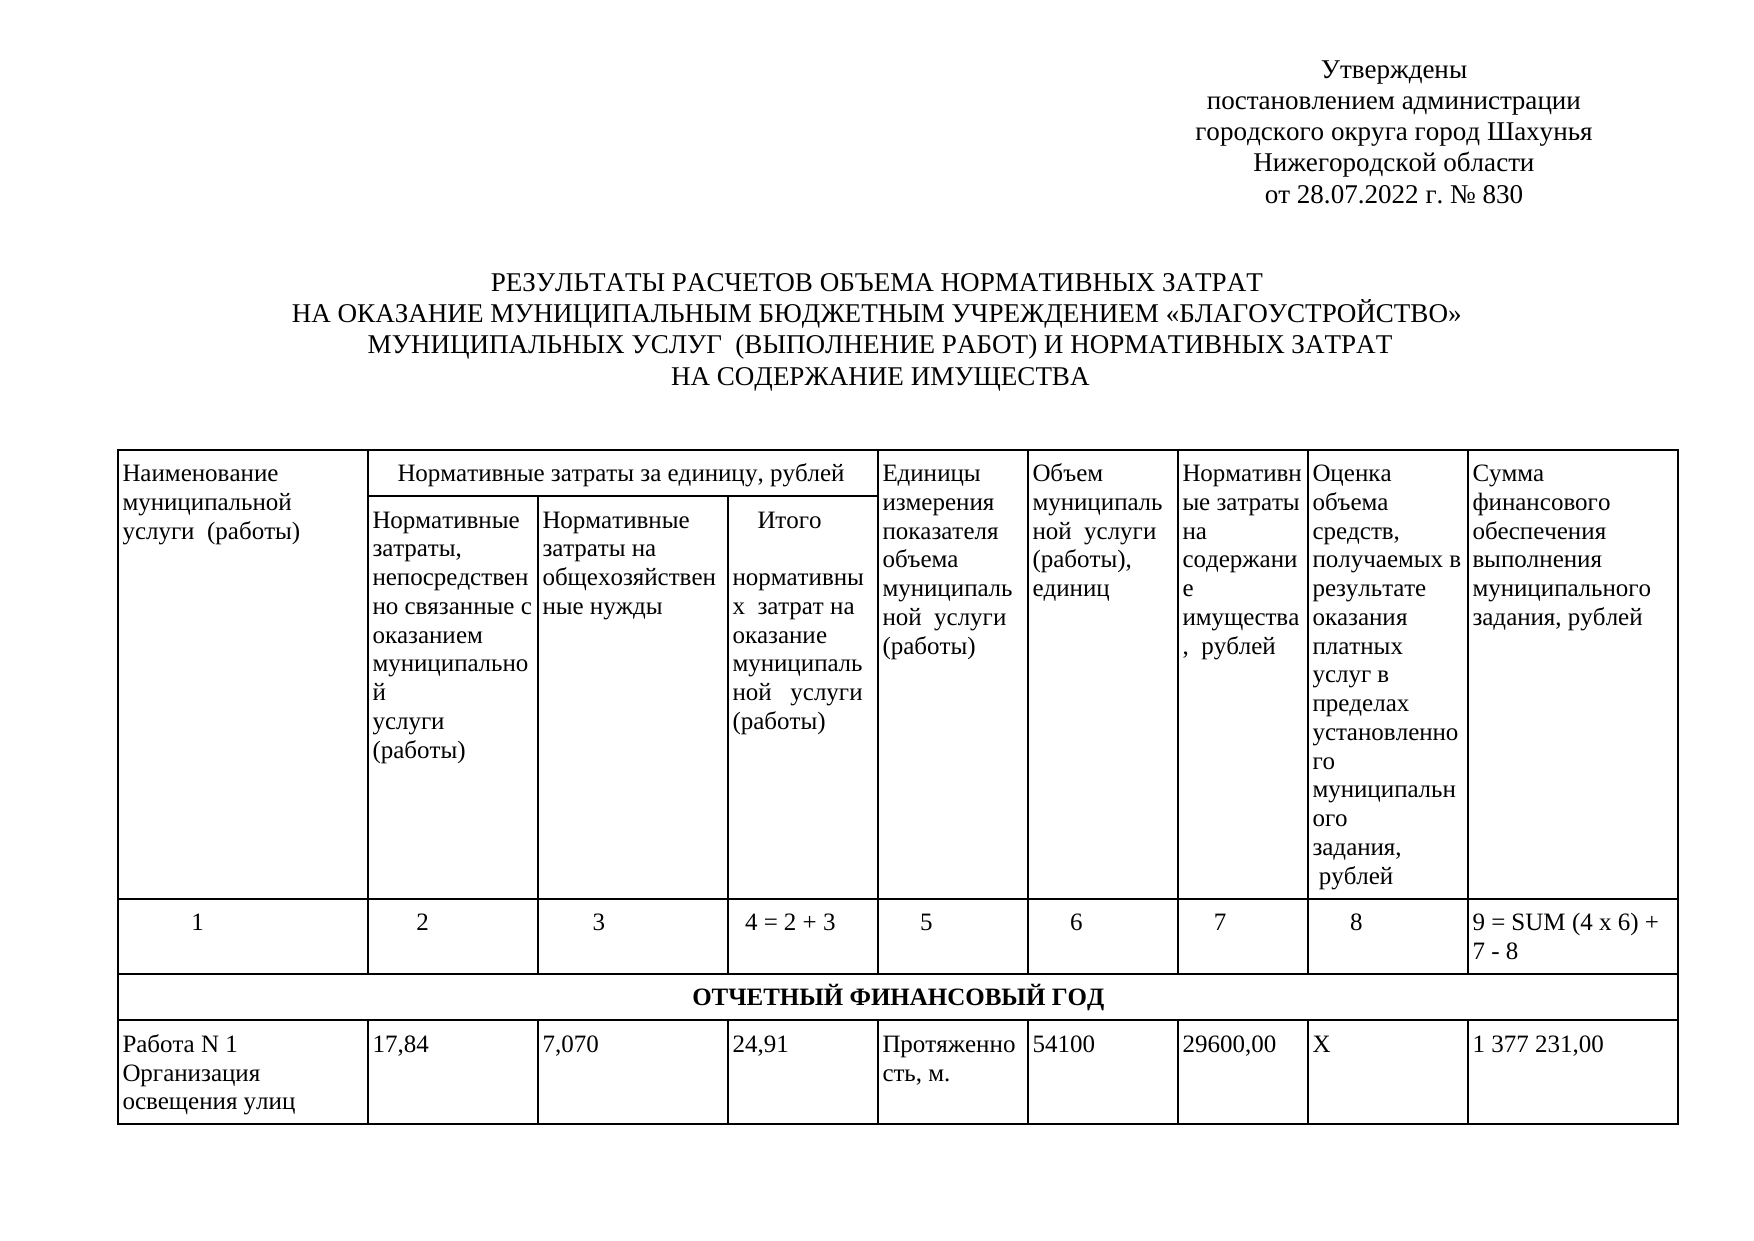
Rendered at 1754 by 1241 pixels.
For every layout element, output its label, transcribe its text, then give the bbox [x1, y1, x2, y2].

table_cell 29600,00 [1179, 1021, 1307, 1123]
table_header Нормативные затраты за единицу, рублей [369, 451, 877, 495]
table_header Единицы измерения показателя объема муниципальной услуги (работы) [879, 451, 1027, 897]
text Нижегородской области [1152, 147, 1636, 178]
table_cell 3 [539, 900, 727, 973]
table_header Наименование муниципальной услуги (работы) [119, 451, 367, 897]
table_cell 8 [1309, 900, 1467, 973]
table_cell 7,070 [539, 1021, 727, 1123]
table_cell 7 [1179, 900, 1307, 973]
text МУНИЦИПАЛЬНЫХ УСЛУГ (ВЫПОЛНЕНИЕ РАБОТ) И НОРМАТИВНЫХ ЗАТРАТ [118, 329, 1636, 360]
table_cell Нормативные затраты, непосредственно связанные с оказанием муниципальной услуги (работы) [369, 497, 537, 897]
table_cell 17,84 [369, 1021, 537, 1123]
text от 28.07.2022 г. № 830 [1152, 178, 1636, 209]
table_cell Итого нормативных затрат на оказание муниципальной услуги (работы) [729, 497, 877, 897]
table_header Оценка объема средств, получаемых в результате оказания платных услуг в пределах установленного муниципального задания, рублей [1309, 451, 1467, 897]
table_header Нормативные затраты на содержание имущества, рублей [1179, 451, 1307, 897]
text Утверждены [1152, 53, 1636, 84]
table_cell 24,91 [729, 1021, 877, 1123]
table_cell ОТЧЕТНЫЙ ФИНАНСОВЫЙ ГОД [119, 975, 1677, 1019]
table_cell 4 = 2 + 3 [729, 900, 877, 973]
table_cell Нормативные затраты на общехозяйственные нужды [539, 497, 727, 897]
table_cell 1 377 231,00 [1469, 1021, 1677, 1123]
text постановлением администрации [1152, 84, 1636, 115]
table_cell Протяженность, м. [879, 1021, 1027, 1123]
table_cell Работа N 1 Организация освещения улиц [119, 1021, 367, 1123]
text РЕЗУЛЬТАТЫ РАСЧЕТОВ ОБЪЕМА НОРМАТИВНЫХ ЗАТРАТ [118, 266, 1636, 297]
table_header Объем муниципальной услуги (работы), единиц [1029, 451, 1177, 897]
table_cell 6 [1029, 900, 1177, 973]
text городского округа город Шахунья [1152, 115, 1636, 147]
table_cell 5 [879, 900, 1027, 973]
table_cell 54100 [1029, 1021, 1177, 1123]
table_cell Х [1309, 1021, 1467, 1123]
text НА ОКАЗАНИЕ МУНИЦИПАЛЬНЫМ БЮДЖЕТНЫМ УЧРЕЖДЕНИЕМ «БЛАГОУСТРОЙСТВО» [118, 297, 1636, 329]
text НА СОДЕРЖАНИЕ ИМУЩЕСТВА [118, 360, 1636, 391]
table_header Сумма финансового обеспечения выполнения муниципального задания, рублей [1469, 451, 1677, 897]
table_cell 1 [119, 900, 367, 973]
table_cell 9 = SUM (4 x 6) + 7 - 8 [1469, 900, 1677, 973]
table_cell 2 [369, 900, 537, 973]
